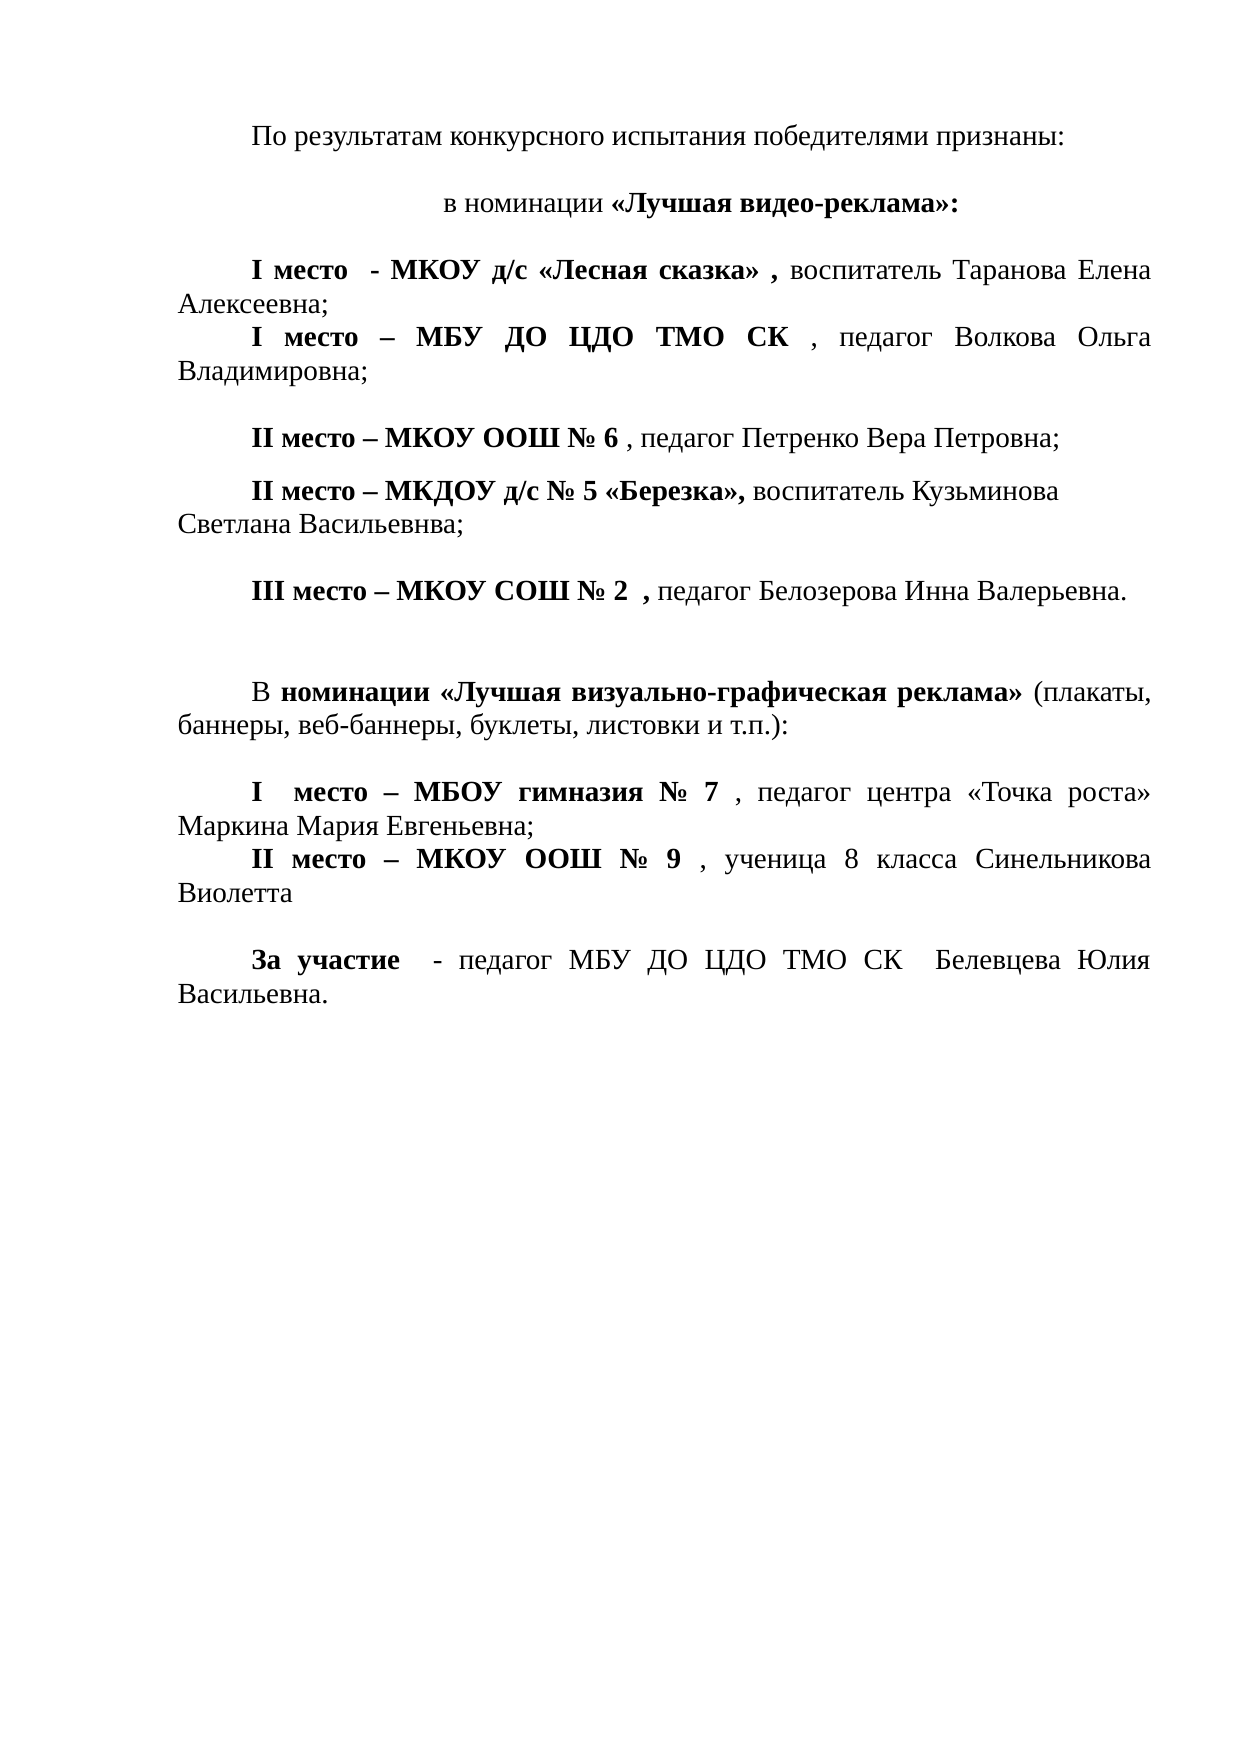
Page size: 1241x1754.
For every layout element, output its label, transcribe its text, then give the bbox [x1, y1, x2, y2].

text в номинации «Лучшая видео-реклама»: [177, 185, 1152, 219]
text В номинации «Лучшая визуально-графическая реклама» (плакаты, баннеры, веб-баннеры, буклеты, листовки и т.п.): [177, 674, 1152, 741]
text За участие - педагог МБУ ДО ЦДО ТМО СК Белевцева Юлия Васильевна. [177, 942, 1152, 1009]
text II место – МКОУ ООШ № 6 , педагог Петренко Вера Петровна; [177, 420, 1152, 453]
text III место – МКОУ СОШ № 2 , педагог Белозерова Инна Валерьевна. [177, 573, 1152, 607]
text I место – МБОУ гимназия № 7 , педагог центра «Точка роста» Маркина Мария Евгеньевна; [177, 774, 1152, 842]
text I место - МКОУ д/с «Лесная сказка» , воспитатель Таранова Елена Алексеевна; [177, 252, 1152, 319]
text I место – МБУ ДО ЦДО ТМО СК , педагог Волкова Ольга Владимировна; [177, 319, 1152, 386]
text II место – МКОУ ООШ № 9 , ученица 8 класса Синельникова Виолетта [177, 842, 1152, 909]
text По результатам конкурсного испытания победителями признаны: [177, 118, 1152, 152]
text II место – МКДОУ д/с № 5 «Березка», воспитатель Кузьминова Светлана Васильевнва; [177, 473, 1152, 540]
